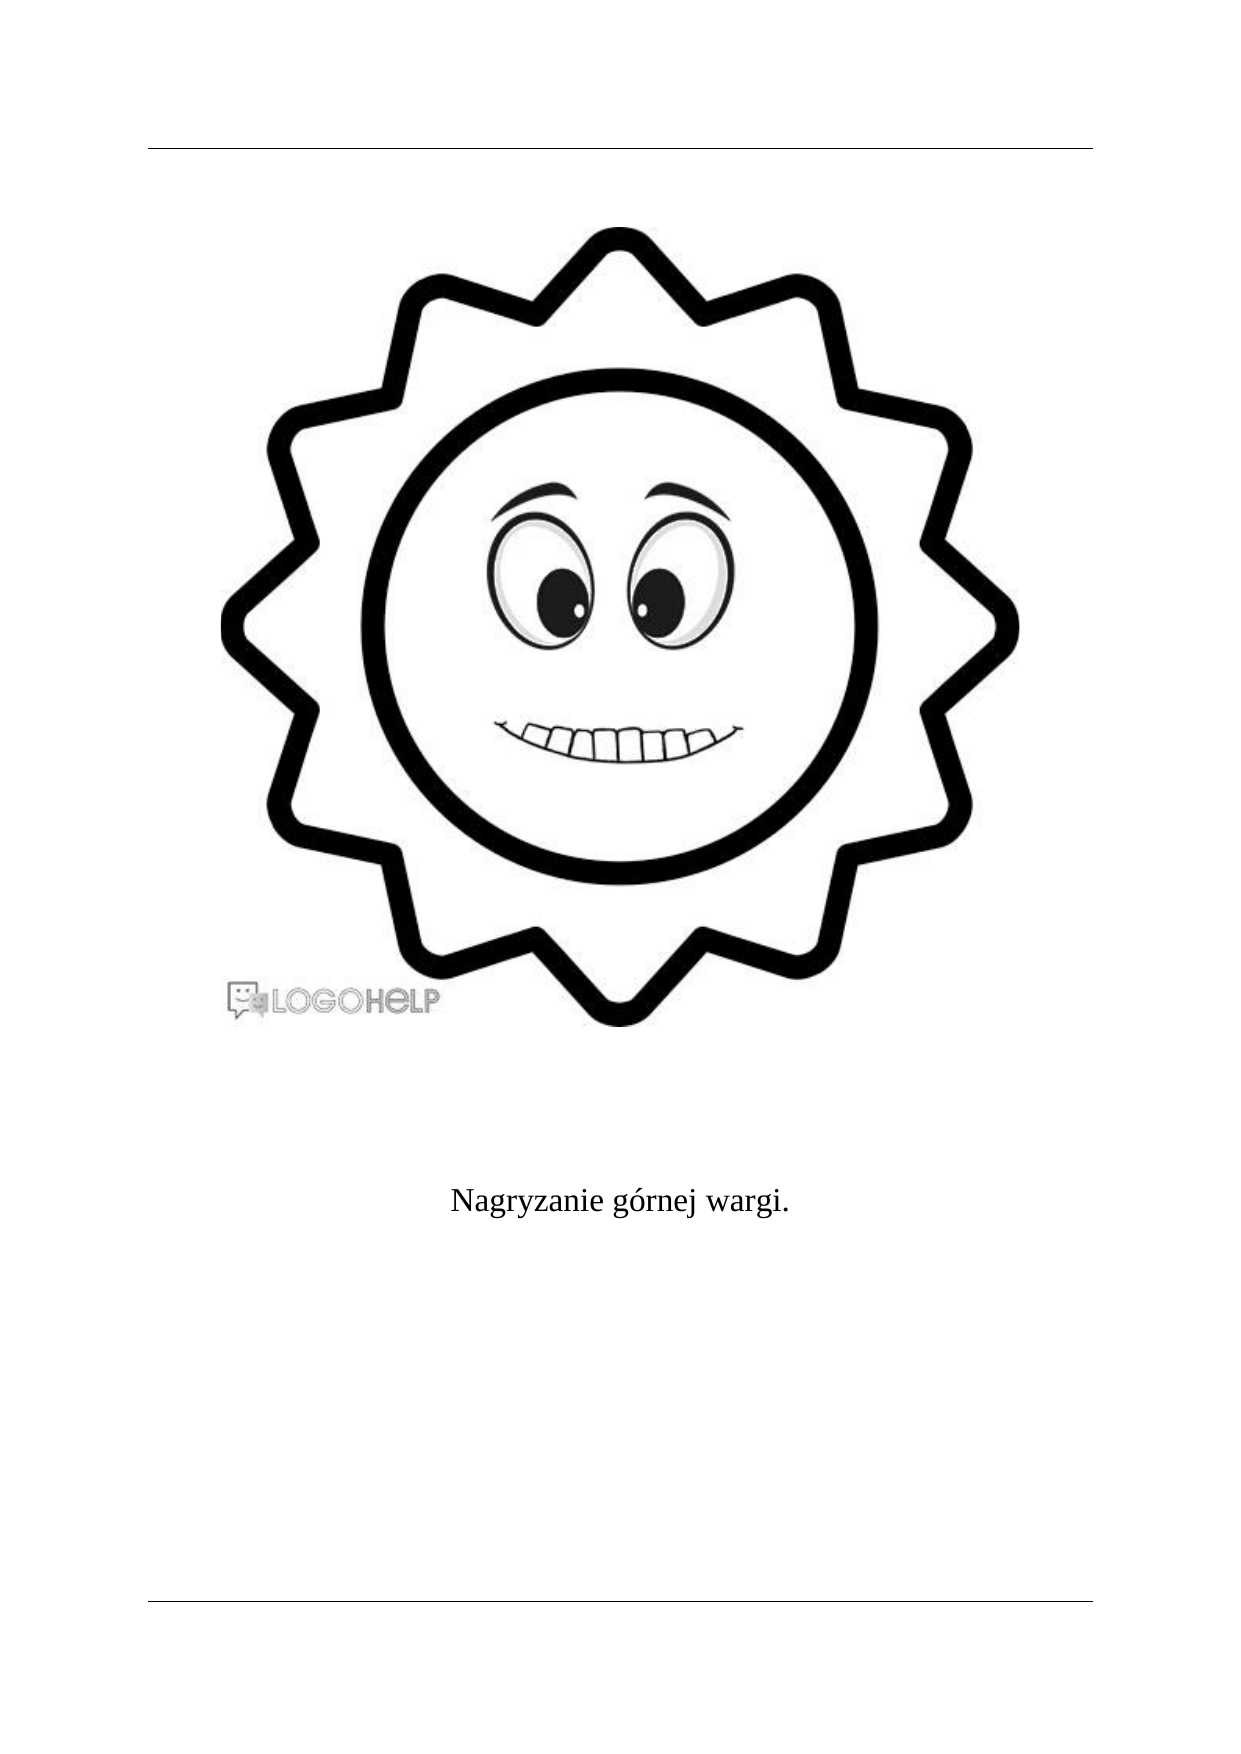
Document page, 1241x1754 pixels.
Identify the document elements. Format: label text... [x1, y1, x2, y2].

picture [220, 227, 1020, 1027]
text Nagryzanie górnej wargi. [148, 1180, 1093, 1218]
